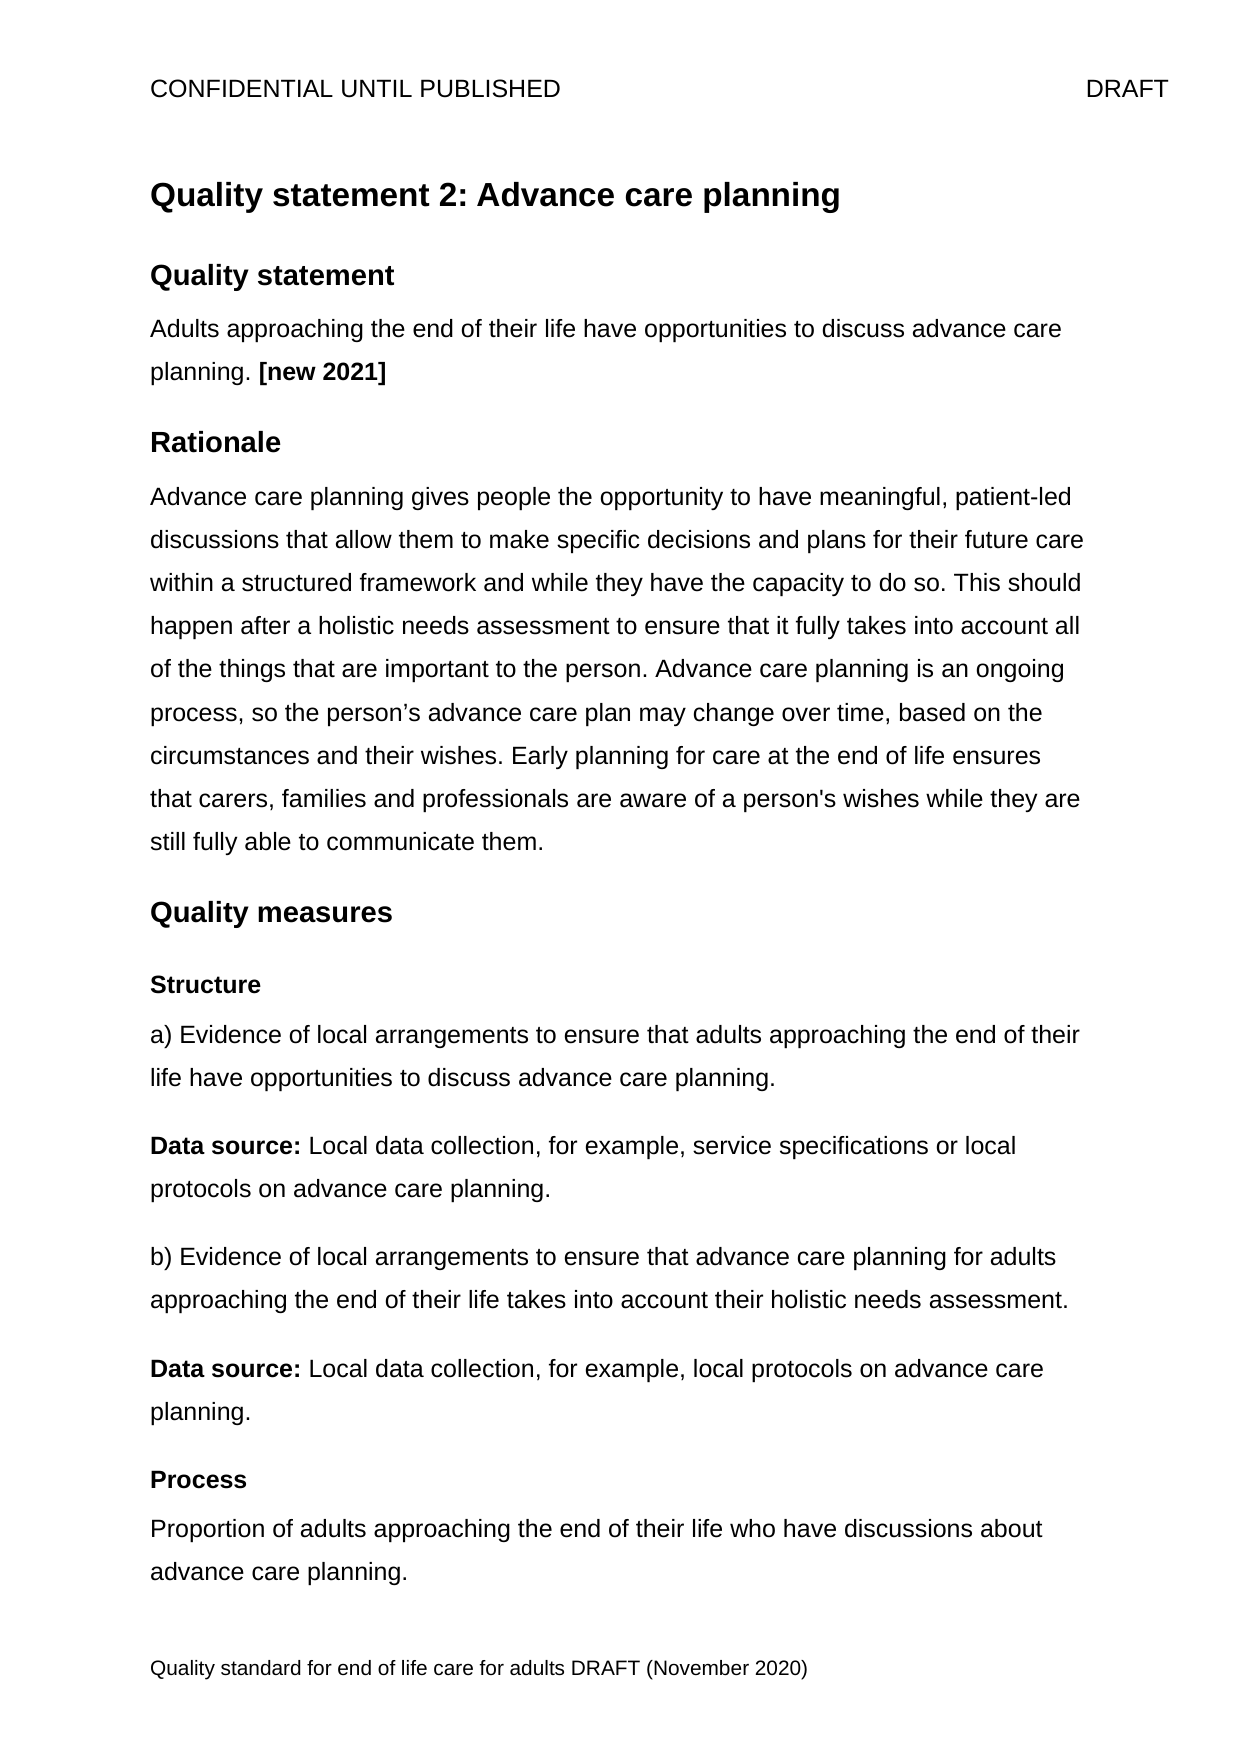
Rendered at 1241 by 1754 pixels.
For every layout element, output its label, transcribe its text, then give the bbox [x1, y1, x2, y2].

text a) Evidence of local arrangements to ensure that adults approaching the end of their life have opportunities to discuss advance care planning. [150, 1020, 1090, 1092]
subtitle Quality statement [150, 258, 1090, 291]
subtitle Rationale [150, 425, 1090, 459]
subtitle Quality measures [150, 895, 1090, 929]
text Advance care planning gives people the opportunity to have meaningful, patient-led discussions that allow them to make specific decisions and plans for their future care within a structured framework and while they have the capacity to do so. This should happen after a holistic needs assessment to ensure that it fully takes into account all of the things that are important to the person. Advance care planning is an ongoing process, so the person’s advance care plan may change over time, based on the circumstances and their wishes. Early planning for care at the end of life ensures that carers, families and professionals are aware of a person's wishes while they are still fully able to communicate them. [150, 482, 1090, 856]
text Adults approaching the end of their life have opportunities to discuss advance care planning. [new 2021] [150, 314, 1090, 386]
text b) Evidence of local arrangements to ensure that advance care planning for adults approaching the end of their life takes into account their holistic needs assessment. [150, 1242, 1090, 1314]
text Data source: Local data collection, for example, local protocols on advance care planning. [150, 1353, 1090, 1425]
subtitle Process [150, 1465, 1090, 1493]
subtitle Structure [150, 970, 1090, 999]
subtitle Quality statement 2: Advance care planning [150, 175, 1090, 213]
text Data source: Local data collection, for example, service specifications or local protocols on advance care planning. [150, 1131, 1090, 1203]
text Proportion of adults approaching the end of their life who have discussions about advance care planning. [150, 1514, 1090, 1586]
